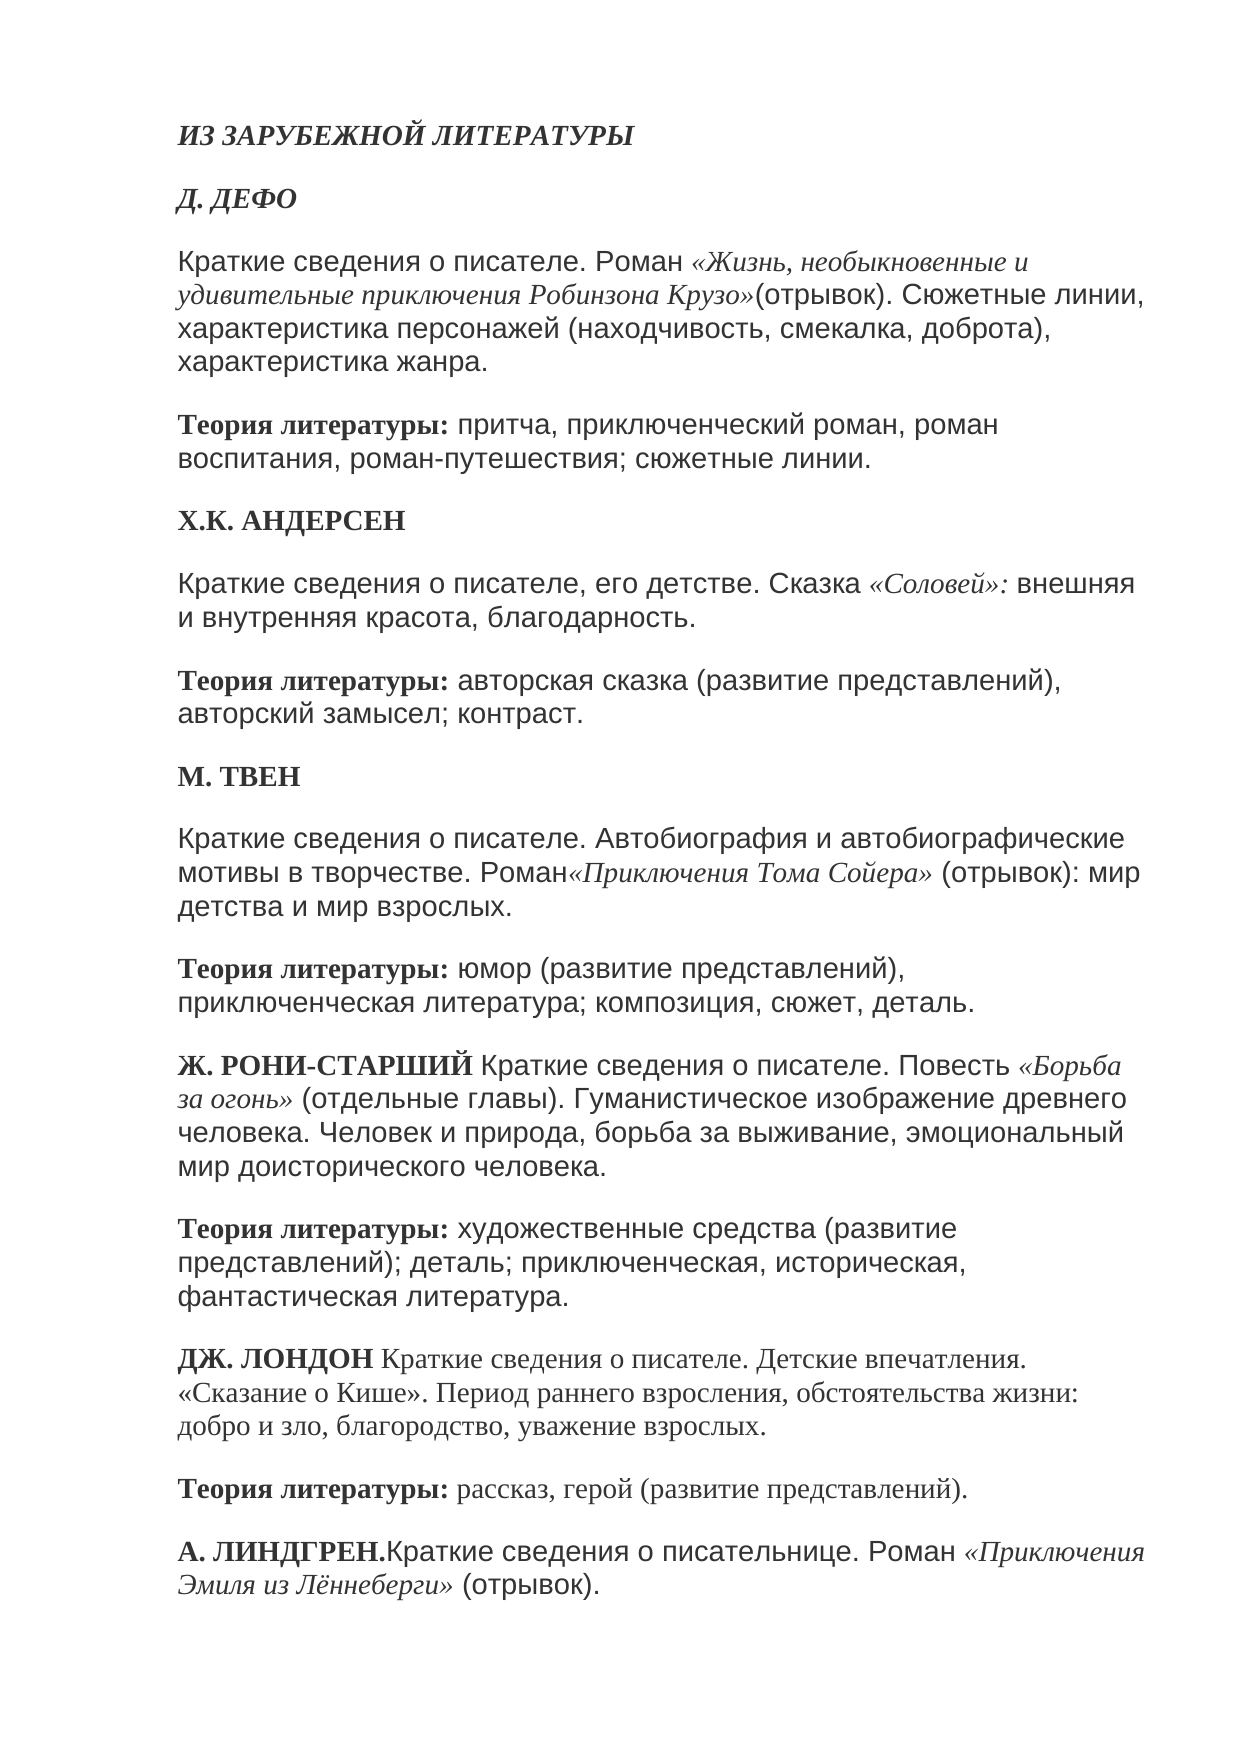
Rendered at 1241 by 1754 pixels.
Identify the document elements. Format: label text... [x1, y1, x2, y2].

text Теория литературы: рассказ, герой (развитие представлений). [177, 1471, 1152, 1504]
text Теория литературы: притча, приключенческий роман, роман воспитания, роман-путешествия; сюжетные линии. [177, 407, 1152, 474]
text Х.К. АНДЕРСЕН [177, 503, 1152, 537]
text Краткие сведения о писателе, его детстве. Сказка «Соловей»: внешняя и внутренняя красота, благодарность. [177, 566, 1152, 633]
text Ж. РОНИ-СТАРШИЙ Краткие сведения о писателе. Повесть «Борьба за огонь» (отдельные главы). Гуманистическое изображение древнего человека. Человек и природа, борьба за выживание, эмоциональный мир доисторического человека. [177, 1048, 1152, 1182]
text М. ТВЕН [177, 759, 1152, 792]
text Теория литературы: юмор (развитие представлений), приключенческая литература; композиция, сюжет, деталь. [177, 951, 1152, 1019]
text Теория литературы: авторская сказка (развитие представлений), авторский замысел; контраст. [177, 662, 1152, 730]
text Краткие сведения о писателе. Роман «Жизнь, необыкновенные и удивительные приключения Робинзона Крузо»(отрывок). Сюжетные линии, характеристика персонажей (находчивость, смекалка, доброта), характеристика жанра. [177, 243, 1152, 378]
text Д. ДЕФО [177, 181, 1152, 214]
text Теория литературы: художественные средства (развитие представлений); деталь; приключенческая, историческая, фантастическая литература. [177, 1211, 1152, 1312]
text А. ЛИНДГРЕН.Краткие сведения о писательнице. Роман «Приключения Эмиля из Лённеберги» (отрывок). [177, 1534, 1152, 1601]
text ДЖ. ЛОНДОН Краткие сведения о писателе. Детские впечатления. «Сказание о Кише». Период раннего взросления, обстоятельства жизни: добро и зло, благородство, уважение взрослых. [177, 1341, 1152, 1442]
text ИЗ ЗАРУБЕЖНОЙ ЛИТЕРАТУРЫ [177, 118, 1152, 152]
text Краткие сведения о писателе. Автобиография и автобиографические мотивы в творчестве. Роман«Приключения Тома Сойера» (отрывок): мир детства и мир взрослых. [177, 822, 1152, 922]
